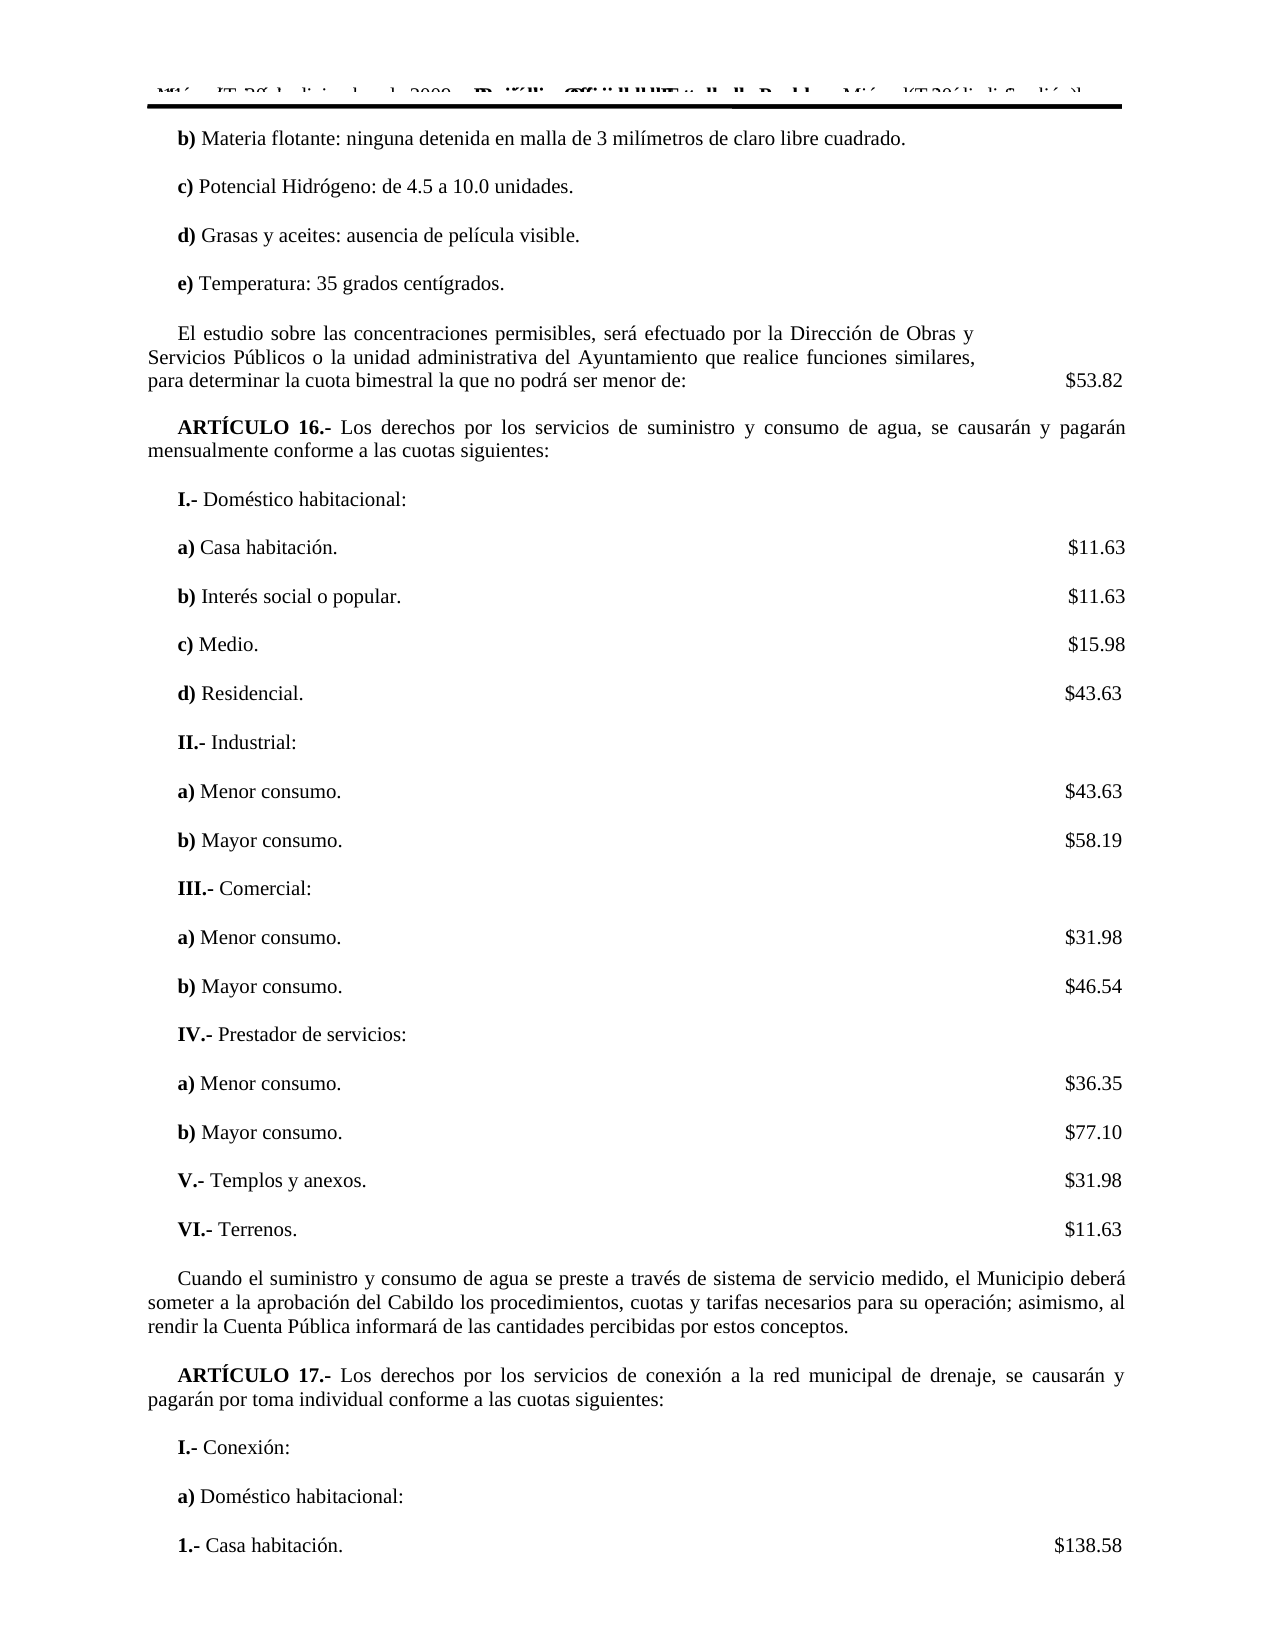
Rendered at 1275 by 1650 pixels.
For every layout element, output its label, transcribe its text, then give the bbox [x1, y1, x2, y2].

text Cuando el suministro y consumo de agua se preste a través de sistema de servicio medido, el Municipio deberá someter a la aprobación del Cabildo los procedimientos, cuotas y tarifas necesarios para su operación; asimismo, al rendir la Cuenta Pública informará de las cantidades percibidas por estos conceptos. [148, 1266, 1126, 1338]
text El estudio sobre las concentraciones permisibles, será efectuado por la Dirección de Obras y [177, 321, 1133, 345]
text ARTÍCULO 16.- Los derechos por los servicios de suministro y consumo de agua, se causarán y pagarán mensualmente conforme a las cuotas siguientes: [148, 416, 1126, 462]
text para determinar la cuota bimestral la que no podrá ser menor de: $53.82 [148, 369, 1133, 392]
text V.- Templos y anexos. $31.98 [177, 1168, 1133, 1192]
text III.- Comercial: [177, 876, 1133, 900]
text c) Potencial Hidrógeno: de 4.5 a 10.0 unidades. d) Grasas y aceites: ausencia de película visible. e) Temperatura: 35 grados centígrados. [177, 174, 584, 295]
text a) Menor consumo. $36.35 [177, 1071, 1133, 1095]
text a) Doméstico habitacional: [177, 1484, 1133, 1508]
text b) Materia flotante: ninguna detenida en malla de 3 milímetros de claro libre cuadrado. [177, 126, 1133, 149]
text ARTÍCULO 17.- Los derechos por los servicios de conexión a la red municipal de drenaje, se causarán y pagarán por toma individual conforme a las cuotas siguientes: [148, 1363, 1126, 1411]
text II.- Industrial: [177, 730, 1133, 754]
text 1.- Casa habitación. $138.58 [177, 1533, 1133, 1557]
text IV.- Prestador de servicios: [177, 1022, 1133, 1046]
text b) Mayor consumo. $46.54 [177, 974, 1133, 998]
text VI.- Terrenos. $11.63 [177, 1217, 1133, 1241]
text b) Mayor consumo. $77.10 [177, 1120, 1133, 1144]
text a) Casa habitación. $11.63 b) Interés social o popular. $11.63 c) Medio. $15.98 d) Residencial. $43.63 [177, 535, 1125, 705]
text a) Menor consumo. $31.98 [177, 925, 1133, 949]
text b) Mayor consumo. $58.19 [177, 828, 1133, 852]
text Servicios Públicos o la unidad administrativa del Ayuntamiento que realice funciones similares, [148, 345, 1133, 369]
text a) Menor consumo. $43.63 [177, 779, 1133, 803]
text I.- Doméstico habitacional: [177, 487, 1133, 511]
text I.- Conexión: [177, 1435, 1133, 1459]
